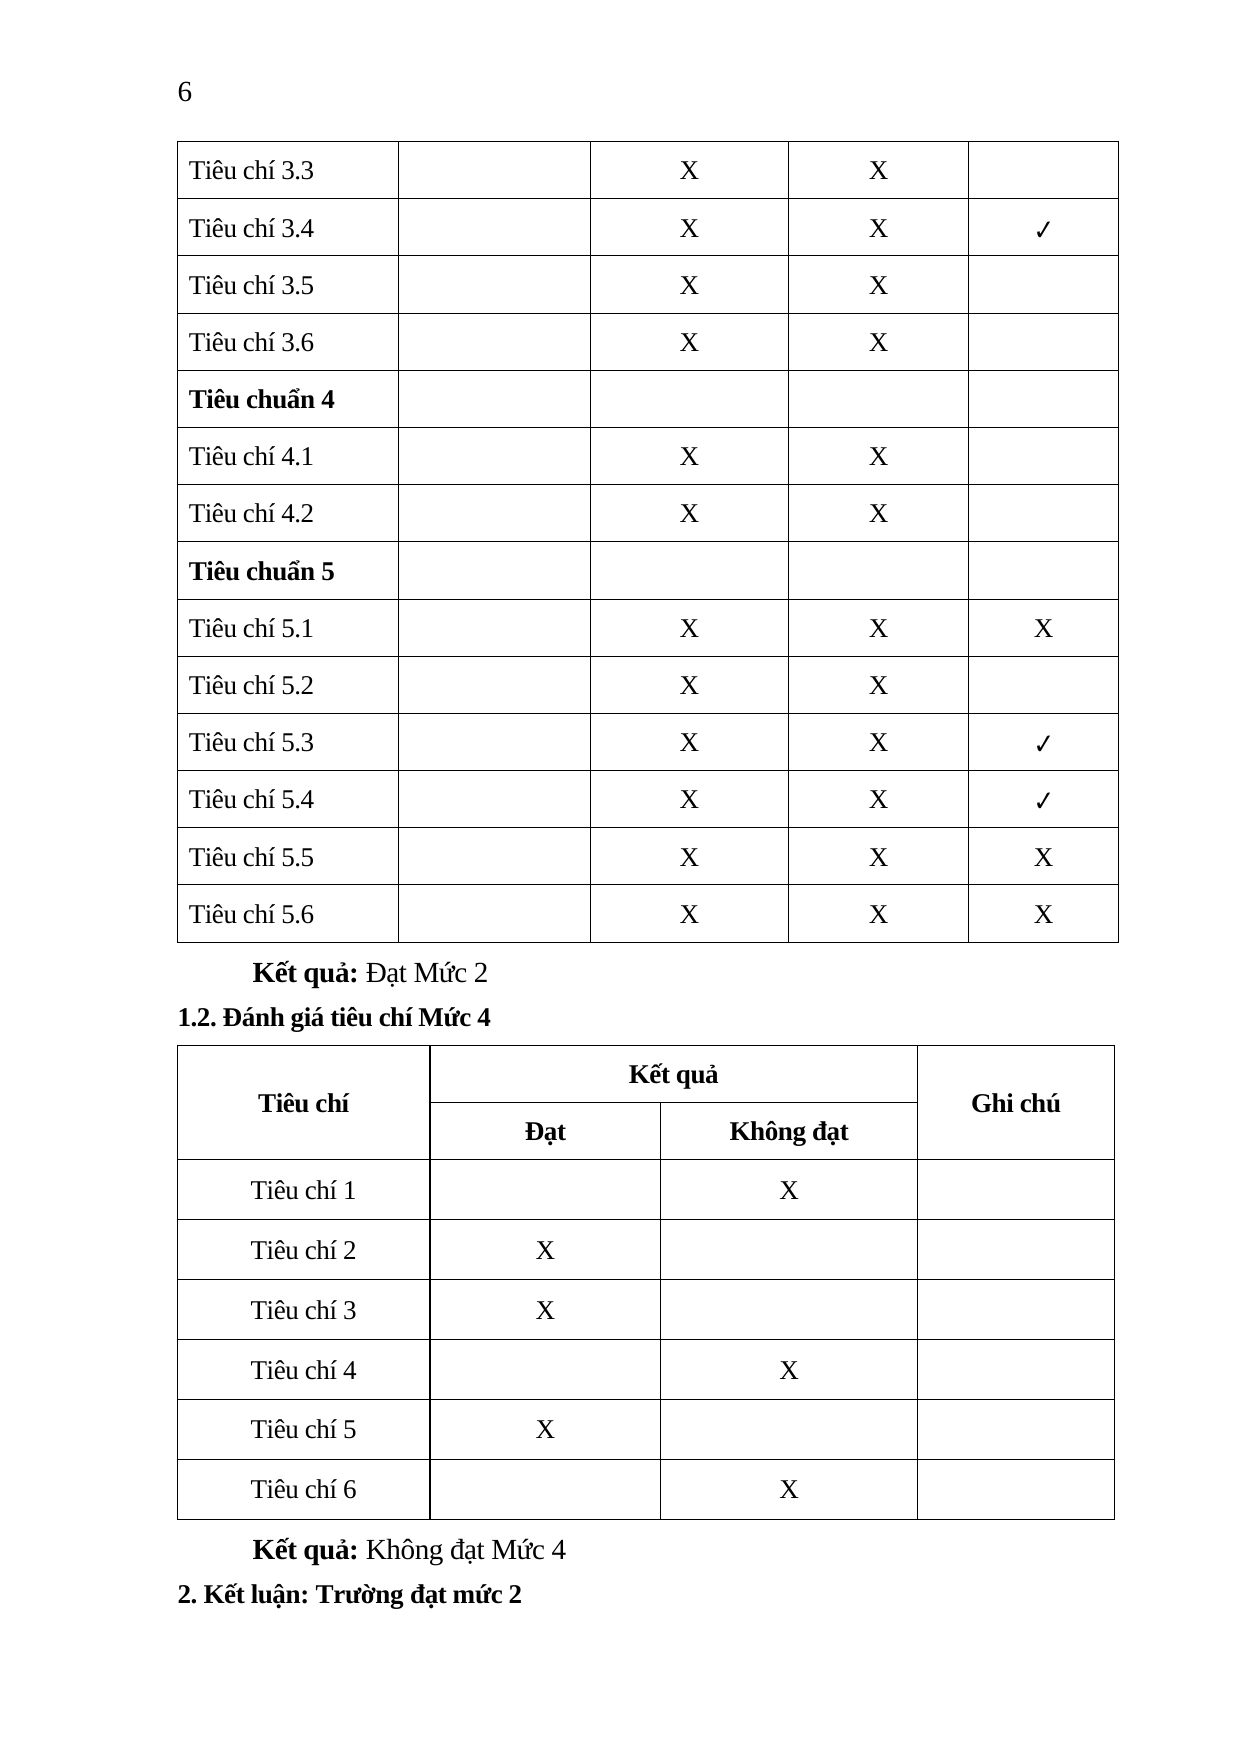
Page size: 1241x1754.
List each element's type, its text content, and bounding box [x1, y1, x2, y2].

table_cell X [591, 600, 788, 656]
table_cell Tiêu chí 4.1 [178, 428, 398, 484]
table_cell [399, 542, 590, 598]
table_cell X [591, 428, 788, 484]
table_cell Đạt [431, 1103, 660, 1159]
table_cell [918, 1400, 1114, 1459]
table_cell Tiêu chí 3.5 [178, 256, 398, 312]
table_cell X [591, 657, 788, 713]
table_cell Tiêu chí 5.6 [178, 885, 398, 942]
table_cell X [789, 657, 968, 713]
table_cell X [789, 771, 968, 827]
table_cell [399, 485, 590, 541]
table_cell [969, 142, 1118, 198]
table_cell Tiêu chí 5.5 [178, 828, 398, 884]
table_cell [399, 371, 590, 427]
table_cell [918, 1160, 1114, 1219]
table_cell [969, 371, 1118, 427]
table_cell [661, 1220, 917, 1279]
table_cell Tiêu chí 3 [178, 1280, 429, 1339]
table_cell X [789, 314, 968, 370]
table_cell [969, 428, 1118, 484]
table_cell [789, 371, 968, 427]
table_cell Tiêu chuẩn 5 [178, 542, 398, 598]
table_cell [399, 199, 590, 255]
table_header Kết quả [431, 1046, 917, 1102]
table_cell [399, 657, 590, 713]
table_cell X [789, 828, 968, 884]
table_cell [399, 714, 590, 770]
table_cell Tiêu chí 5.3 [178, 714, 398, 770]
table_cell Tiêu chí 4.2 [178, 485, 398, 541]
table_cell X [789, 256, 968, 312]
table_cell [661, 1280, 917, 1339]
table_cell [591, 371, 788, 427]
table_cell Tiêu chí 1 [178, 1160, 429, 1219]
table_cell X [789, 485, 968, 541]
table_cell X [969, 828, 1118, 884]
table_cell [969, 485, 1118, 541]
table_cell X [789, 885, 968, 942]
table_cell Tiêu chí 2 [178, 1220, 429, 1279]
table_cell X [591, 885, 788, 942]
table_cell X [431, 1400, 660, 1459]
table_cell X [591, 485, 788, 541]
table_header Tiêu chí [178, 1046, 429, 1159]
table_cell [789, 542, 968, 598]
table_cell [399, 600, 590, 656]
table_cell [661, 1400, 917, 1459]
table_cell ✔ [969, 714, 1118, 770]
table_cell Tiêu chí 4 [178, 1340, 429, 1399]
table_cell [969, 542, 1118, 598]
table_cell Tiêu chí 5.2 [178, 657, 398, 713]
table_cell [918, 1220, 1114, 1279]
table_cell [431, 1340, 660, 1399]
table_cell X [591, 256, 788, 312]
table_cell X [789, 428, 968, 484]
table_cell [399, 885, 590, 942]
table_cell X [431, 1280, 660, 1339]
table_cell Tiêu chí 3.4 [178, 199, 398, 255]
table_cell [399, 314, 590, 370]
table_cell X [591, 771, 788, 827]
table_cell [969, 314, 1118, 370]
table_cell Tiêu chuẩn 4 [178, 371, 398, 427]
table_cell X [969, 600, 1118, 656]
table_cell X [591, 199, 788, 255]
text Kết quả: Không đạt Mức 4 [177, 1532, 1122, 1566]
table_cell Tiêu chí 5.4 [178, 771, 398, 827]
table_cell X [591, 142, 788, 198]
table_cell ✔ [969, 771, 1118, 827]
table_cell Không đạt [661, 1103, 917, 1159]
table_cell X [789, 199, 968, 255]
table_cell X [661, 1340, 917, 1399]
table_header Ghi chú [918, 1046, 1114, 1159]
table_cell [431, 1460, 660, 1518]
table_cell X [789, 600, 968, 656]
table_cell X [591, 714, 788, 770]
table_cell X [661, 1160, 917, 1219]
table_cell X [431, 1220, 660, 1279]
table_cell [399, 428, 590, 484]
table_cell Tiêu chí 5.1 [178, 600, 398, 656]
table_cell Tiêu chí 3.3 [178, 142, 398, 198]
table_cell X [789, 714, 968, 770]
table_cell [969, 256, 1118, 312]
table_cell [431, 1160, 660, 1219]
table_cell Tiêu chí 3.6 [178, 314, 398, 370]
text 1.2. Đánh giá tiêu chí Mức 4 [177, 1001, 1122, 1032]
table_cell X [661, 1460, 917, 1518]
table_cell [399, 771, 590, 827]
table_cell [918, 1340, 1114, 1399]
table_cell X [969, 885, 1118, 942]
text Kết quả: Đạt Mức 2 [177, 955, 1122, 989]
table_cell [399, 256, 590, 312]
table_cell X [591, 314, 788, 370]
table_cell [918, 1280, 1114, 1339]
table_cell [969, 657, 1118, 713]
table_cell ✔ [969, 199, 1118, 255]
table_cell Tiêu chí 6 [178, 1460, 429, 1518]
table_cell X [789, 142, 968, 198]
table_cell [591, 542, 788, 598]
table_cell X [591, 828, 788, 884]
table_cell Tiêu chí 5 [178, 1400, 429, 1459]
table_cell [399, 142, 590, 198]
table_cell [399, 828, 590, 884]
text 2. Kết luận: Trường đạt mức 2 [177, 1578, 1122, 1609]
table_cell [918, 1460, 1114, 1518]
